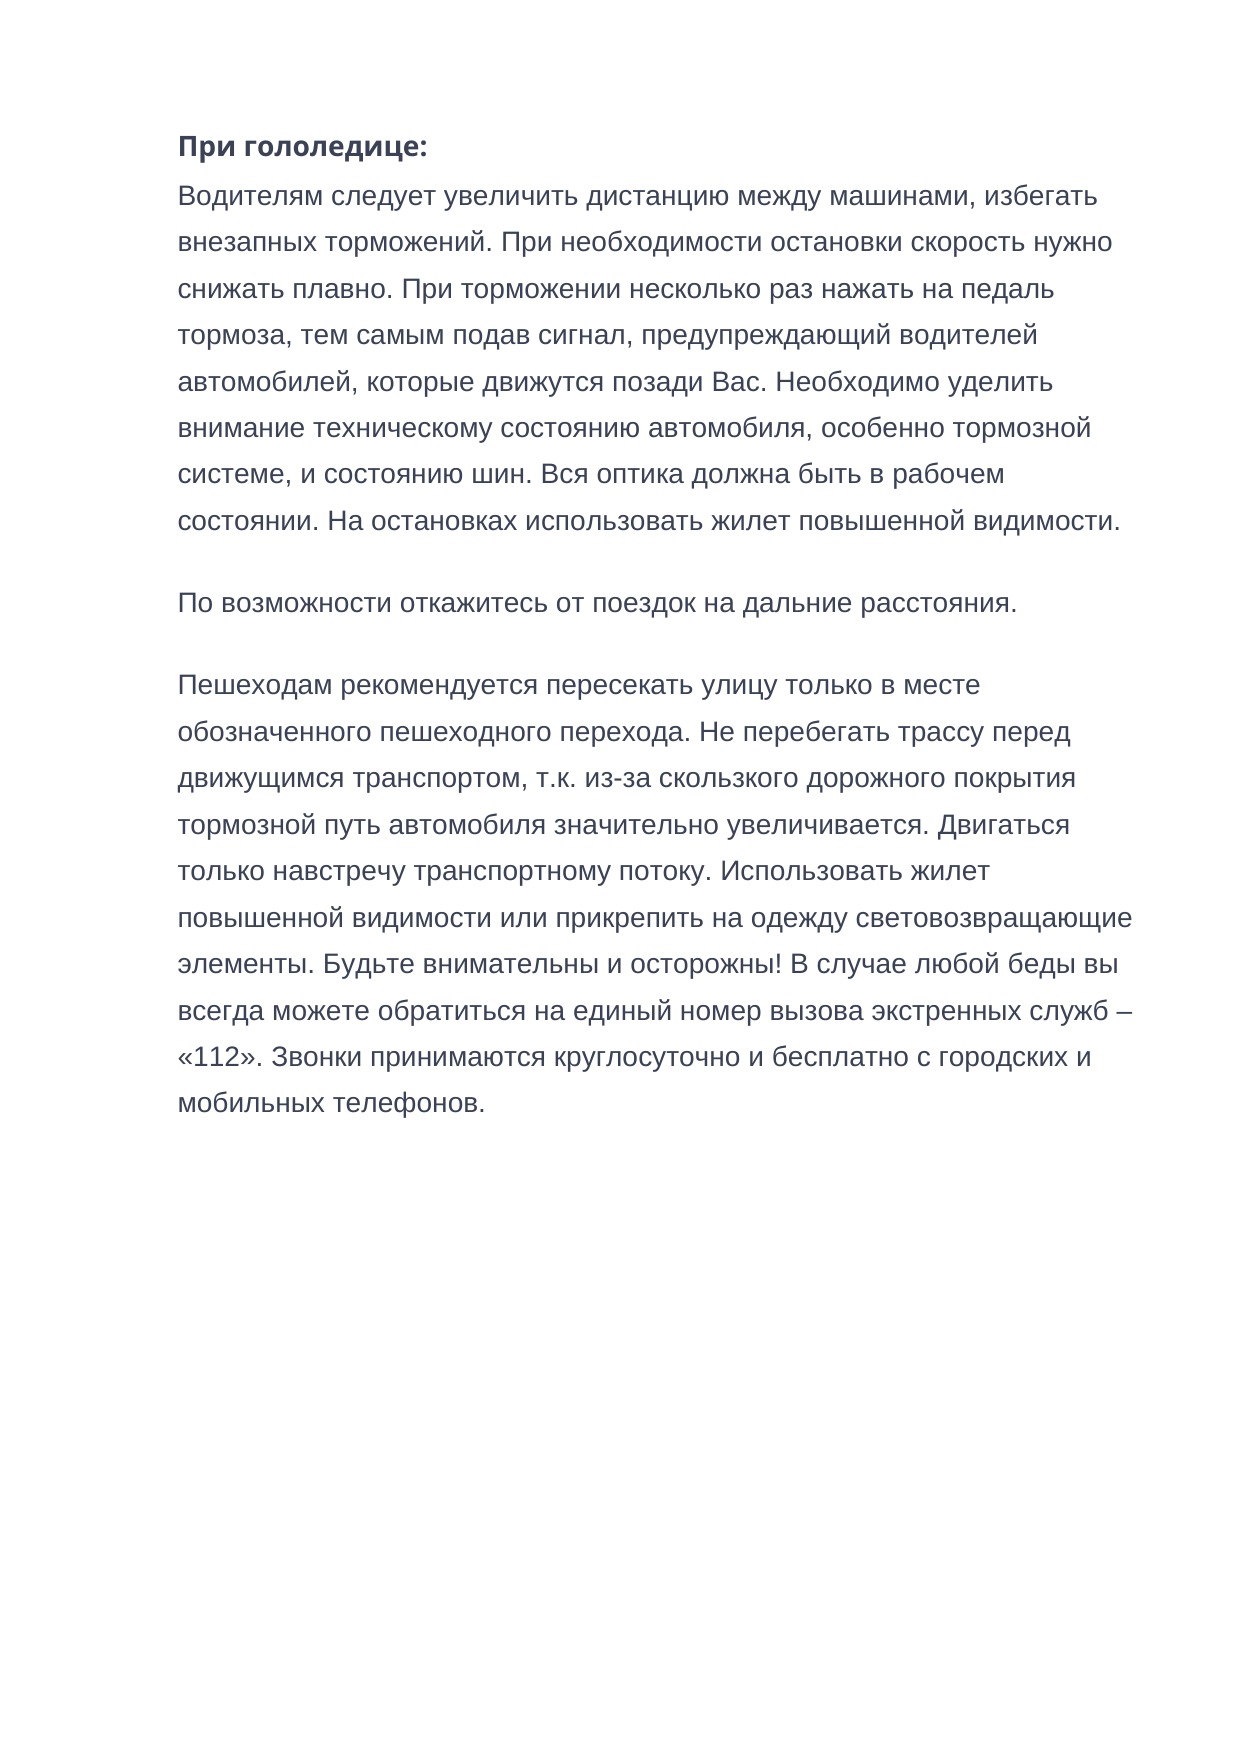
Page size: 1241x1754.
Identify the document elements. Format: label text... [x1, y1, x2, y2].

text Пешеходам рекомендуется пересекать улицу только в месте обозначенного пешеходного перехода. Не перебегать трассу перед движущимся транспортом, т.к. из-за скользкого дорожного покрытия тормозной путь автомобиля значительно увеличивается. Двигаться только навстречу транспортному потоку. Использовать жилет повышенной видимости или прикрепить на одежду световозвращающие элементы. Будьте внимательны и осторожны! В случае любой беды вы всегда можете обратиться на единый номер вызова экстренных служб – «112». Звонки принимаются круглосуточно и бесплатно с городских и мобильных телефонов. [177, 654, 1152, 1119]
text По возможности откажитесь от поездок на дальние расстояния. [177, 572, 1152, 618]
text Водителям следует увеличить дистанцию между машинами, избегать внезапных торможений. При необходимости остановки скорость нужно снижать плавно. При торможении несколько раз нажать на педаль тормоза, тем самым подав сигнал, предупреждающий водителей автомобилей, которые движутся позади Вас. Необходимо уделить внимание техническому состоянию автомобиля, особенно тормозной системе, и состоянию шин. Вся оптика должна быть в рабочем состоянии. На остановках использовать жилет повышенной видимости. [177, 164, 1152, 536]
text При гололедице: [177, 118, 1152, 164]
